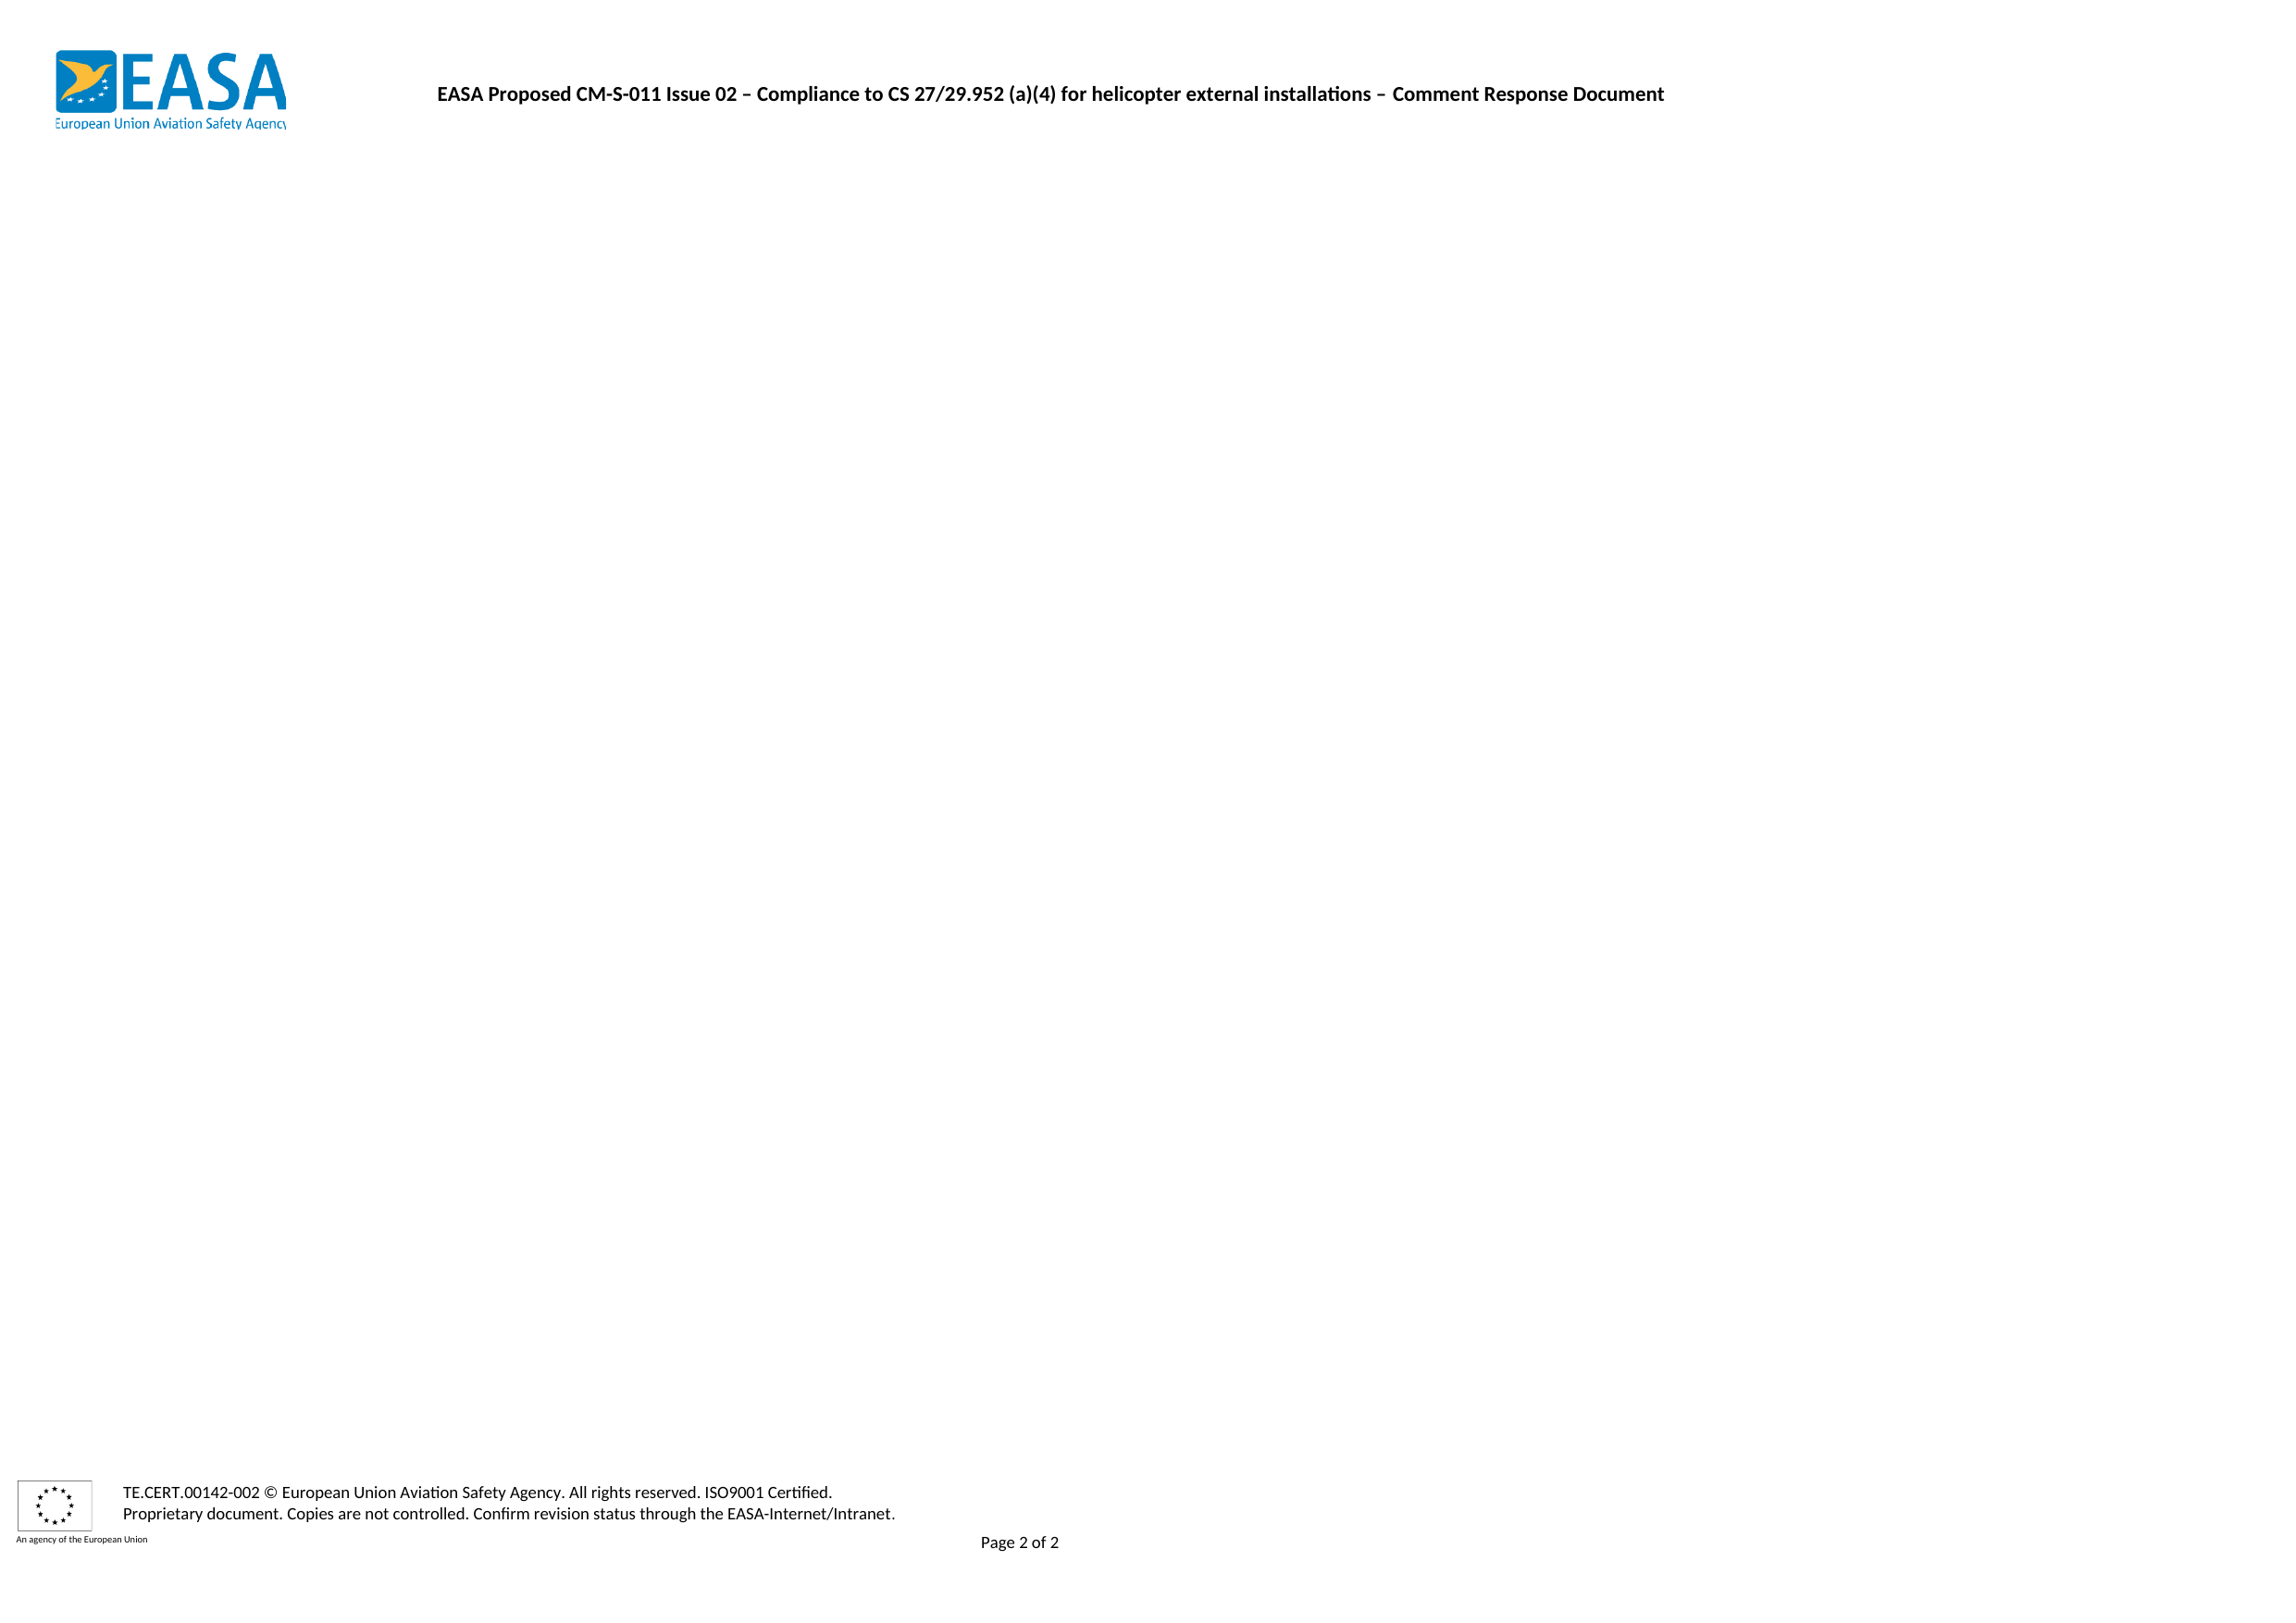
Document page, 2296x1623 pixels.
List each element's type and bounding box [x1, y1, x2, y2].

picture [17, 1481, 93, 1531]
picture [259, 68, 272, 88]
picture [63, 61, 110, 98]
picture [55, 50, 286, 129]
